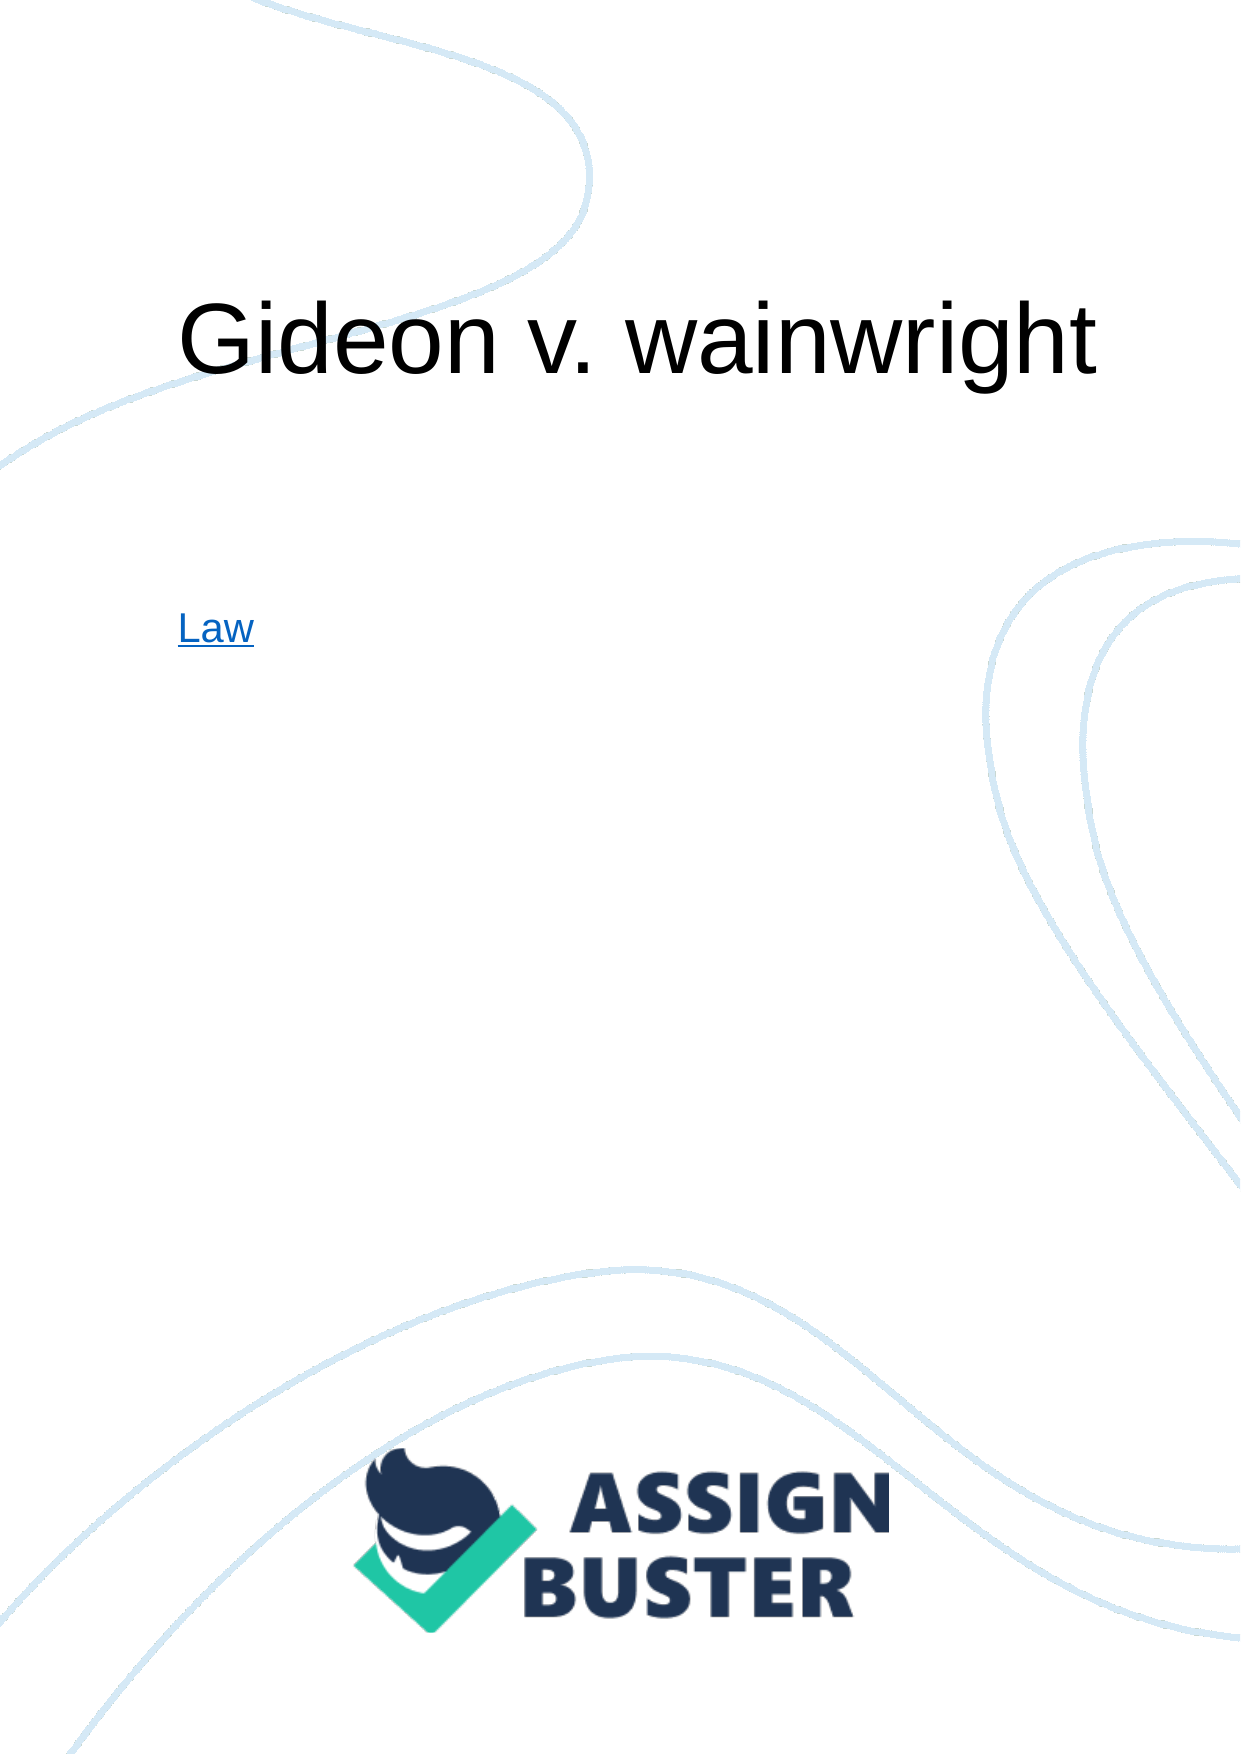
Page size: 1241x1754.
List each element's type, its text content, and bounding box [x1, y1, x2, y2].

picture [0, 0, 1241, 1754]
subtitle Gideon v. wainwright [177, 279, 1152, 394]
text Law [177, 604, 1152, 652]
